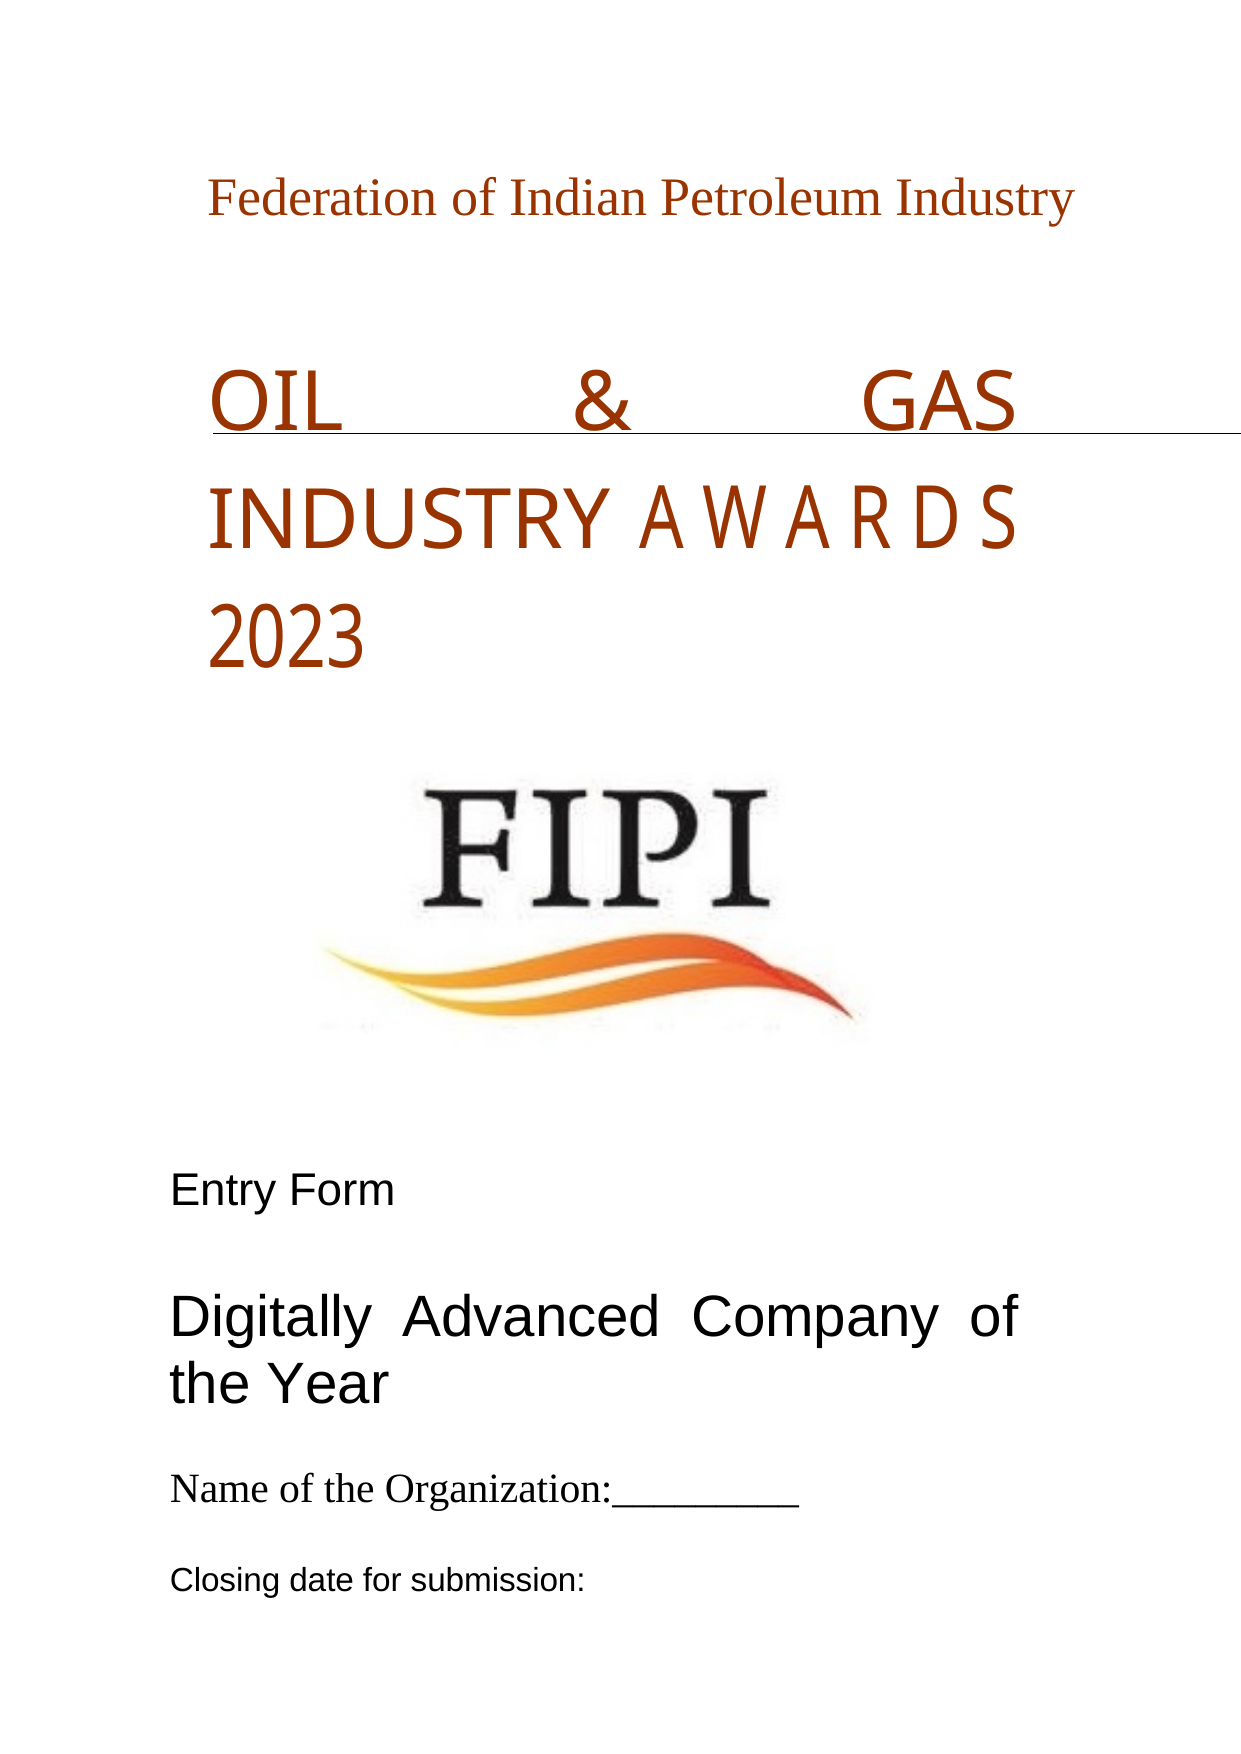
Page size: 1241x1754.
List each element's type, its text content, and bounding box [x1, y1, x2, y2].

text Name of the Organization:_________ [169, 1464, 1018, 1512]
text OIL & GAS INDUSTRY A W A R D S 2023 [207, 341, 1018, 693]
text Federation of Indian Petroleum Industry [207, 165, 1099, 227]
picture [313, 772, 877, 1047]
text Entry Form [169, 1162, 1018, 1215]
text Closing date for submission: [169, 1560, 1018, 1598]
text Digitally Advanced Company of the Year [169, 1282, 1018, 1416]
